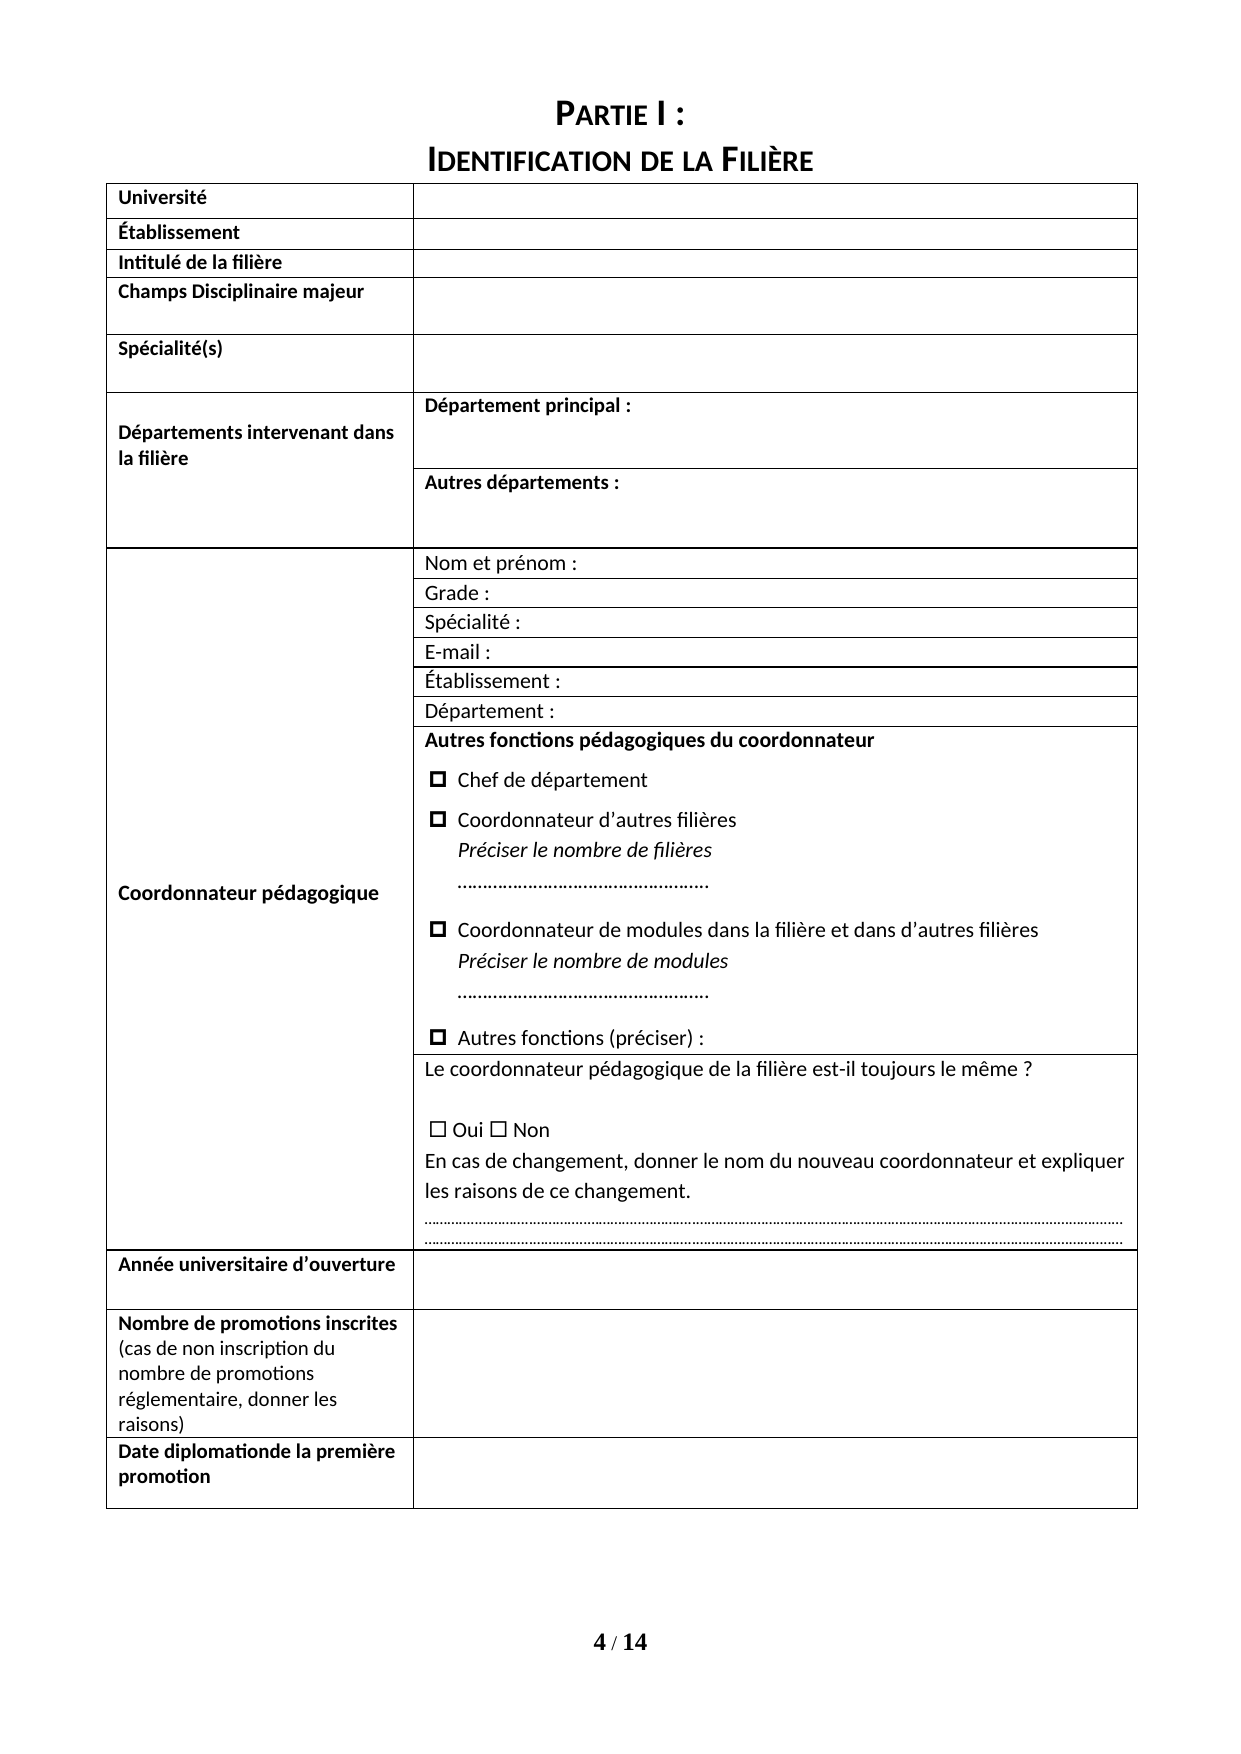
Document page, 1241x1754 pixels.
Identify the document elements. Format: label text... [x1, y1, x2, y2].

text Identification de la Filière [118, 134, 1122, 180]
table_cell Champs Disciplinaire majeur [107, 278, 413, 334]
text Partie I : [118, 89, 1122, 134]
table_cell Autres départements : [414, 469, 1137, 547]
table_header [414, 184, 1137, 218]
table_cell Le coordonnateur pédagogique de la filière est-il toujours le même ? Oui Non En cas de changement, donner le nom du nouveau coordonnateur et expliquer les raisons de ce changement. …………..…………..…………..…………..…………..……………………………………………………………………..…………..…………..… …………..…………..…………..…………..…………..……………………………………………………………………..…………..…………..… [414, 1055, 1137, 1249]
table_cell Établissement [107, 219, 413, 248]
table_cell Coordonnateur de modules dans la filière et dans d’autres filières Préciser le nombre de modules ………………………………………….. [414, 915, 1137, 1023]
table_cell Date diplomationde la première promotion [107, 1438, 413, 1508]
table_cell Chef de département [414, 765, 1137, 805]
table_header Année universitaire d’ouverture [107, 1251, 413, 1309]
table_cell Départements intervenant dans la filière [107, 393, 413, 547]
table_header [414, 1251, 1137, 1309]
table_cell [414, 278, 1137, 334]
table_cell Nombre de promotions inscrites (cas de non inscription du nombre de promotions réglementaire, donner les raisons) [107, 1310, 413, 1437]
table_cell E-mail : [414, 638, 1137, 666]
table_cell [414, 219, 1137, 248]
table_cell Spécialité(s) [107, 335, 413, 392]
table_cell Département principal : [414, 393, 1137, 468]
table_header Université [107, 184, 413, 218]
table_header Coordonnateur pédagogique [107, 549, 413, 1249]
table_cell [414, 335, 1137, 392]
table_cell [414, 1310, 1137, 1437]
table_cell [414, 250, 1137, 277]
table_cell Spécialité : [414, 608, 1137, 637]
table_cell Établissement : [414, 668, 1137, 696]
table_cell Autres fonctions (préciser) : [414, 1023, 1137, 1054]
table_cell Coordonnateur d’autres filières Préciser le nombre de filières ………………………………………….. [414, 805, 1137, 915]
table_header Nom et prénom : [414, 549, 1137, 578]
table_cell Intitulé de la filière [107, 250, 413, 277]
table_cell Département : [414, 697, 1137, 726]
table_cell [414, 1438, 1137, 1508]
table_cell Grade : [414, 579, 1137, 607]
table_cell Autres fonctions pédagogiques du coordonnateur [414, 727, 1137, 765]
